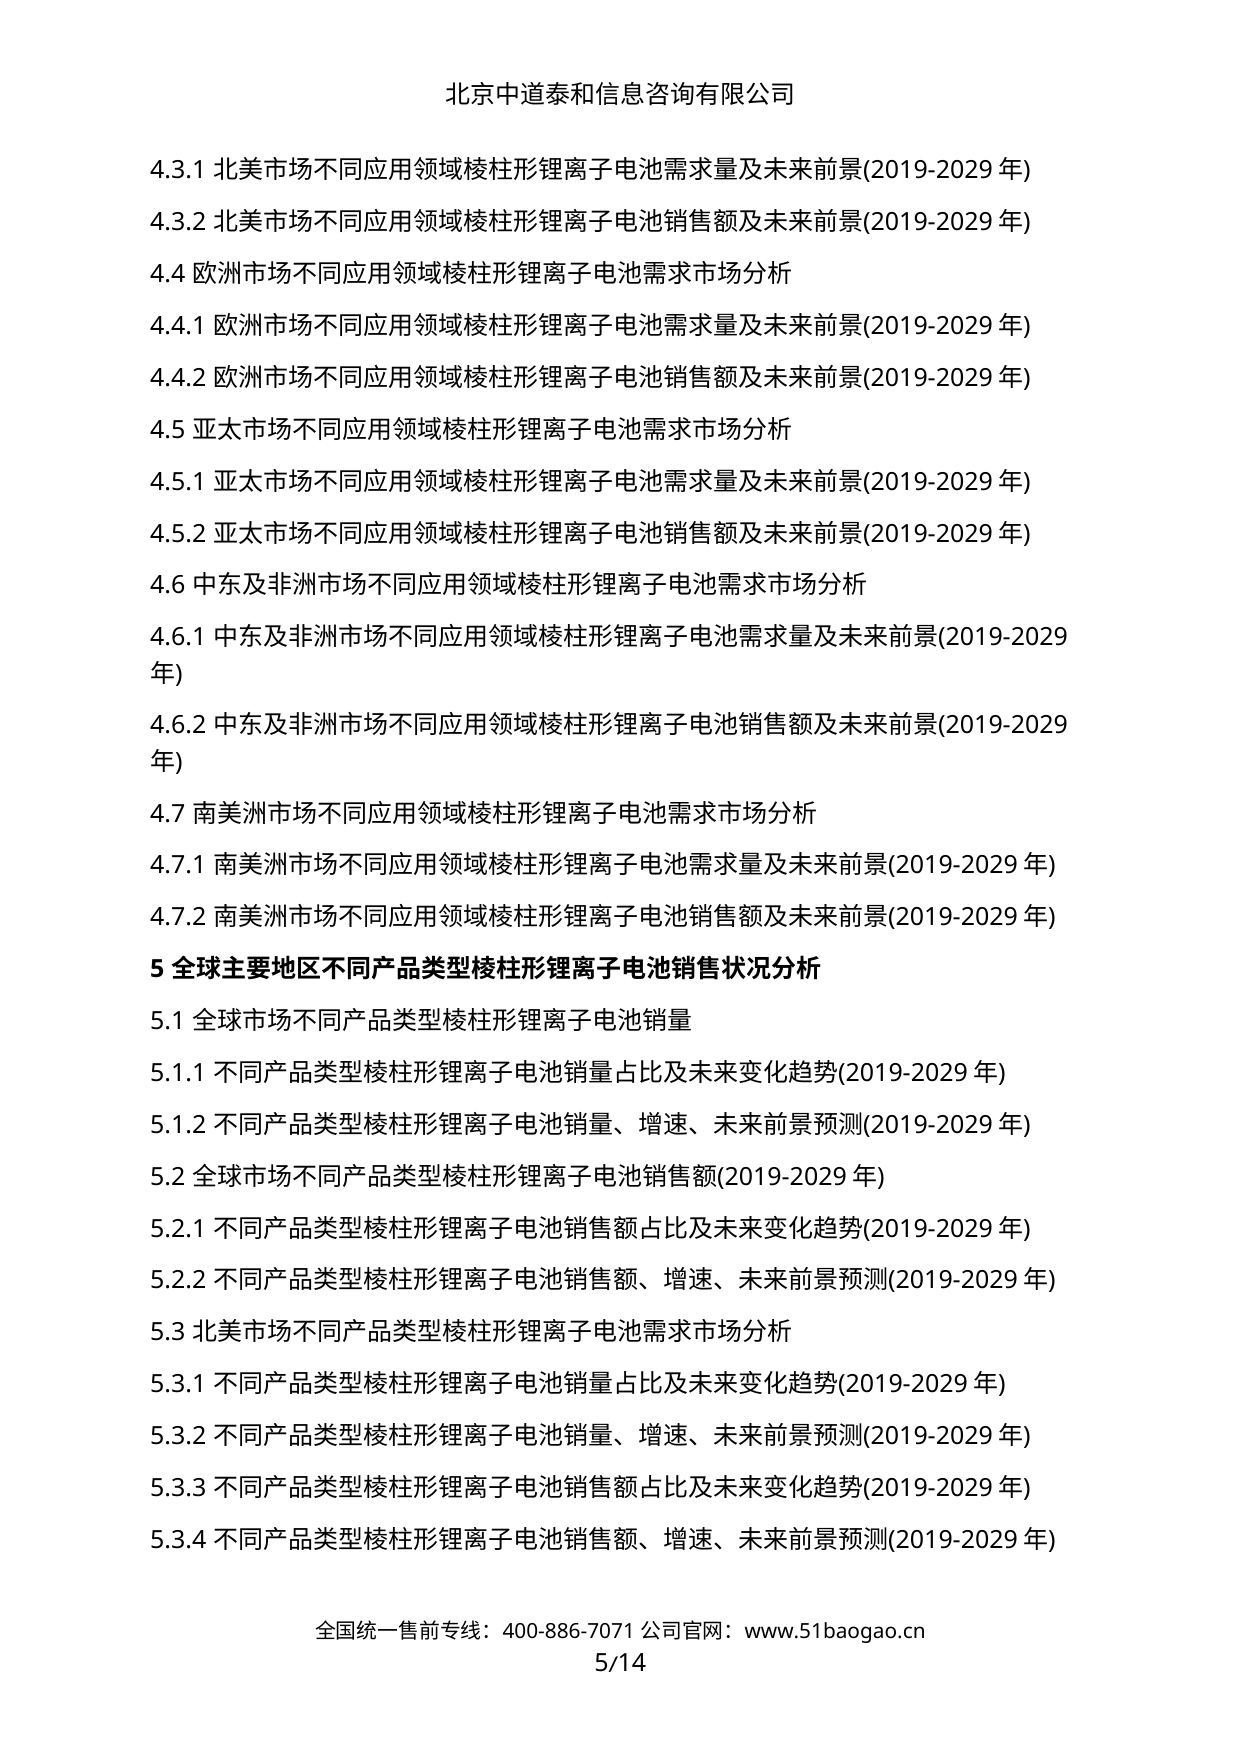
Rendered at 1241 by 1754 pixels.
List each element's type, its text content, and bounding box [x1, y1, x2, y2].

text 4.7 南美洲市场不同应用领域棱柱形锂离子电池需求市场分析 [150, 793, 1090, 829]
text 5.3.4 不同产品类型棱柱形锂离子电池销售额、增速、未来前景预测(2019-2029年) [150, 1519, 1090, 1556]
text 4.4.2 欧洲市场不同应用领域棱柱形锂离子电池销售额及未来前景(2019-2029年) [150, 357, 1090, 394]
text 5.2.1 不同产品类型棱柱形锂离子电池销售额占比及未来变化趋势(2019-2029年) [150, 1208, 1090, 1244]
text 4.5.1 亚太市场不同应用领域棱柱形锂离子电池需求量及未来前景(2019-2029年) [150, 461, 1090, 497]
text 5.3.1 不同产品类型棱柱形锂离子电池销量占比及未来变化趋势(2019-2029年) [150, 1364, 1090, 1400]
text 5.2.2 不同产品类型棱柱形锂离子电池销售额、增速、未来前景预测(2019-2029年) [150, 1260, 1090, 1296]
text 5.2 全球市场不同产品类型棱柱形锂离子电池销售额(2019-2029年) [150, 1156, 1090, 1192]
text 5.3.2 不同产品类型棱柱形锂离子电池销量、增速、未来前景预测(2019-2029年) [150, 1416, 1090, 1452]
text 4.7.2 南美洲市场不同应用领域棱柱形锂离子电池销售额及未来前景(2019-2029年) [150, 897, 1090, 933]
text 5.1.1 不同产品类型棱柱形锂离子电池销量占比及未来变化趋势(2019-2029年) [150, 1052, 1090, 1089]
text 4.4.1 欧洲市场不同应用领域棱柱形锂离子电池需求量及未来前景(2019-2029年) [150, 306, 1090, 342]
text 4.7.1 南美洲市场不同应用领域棱柱形锂离子电池需求量及未来前景(2019-2029年) [150, 845, 1090, 881]
text 5.1 全球市场不同产品类型棱柱形锂离子电池销量 [150, 1001, 1090, 1037]
text 4.3.2 北美市场不同应用领域棱柱形锂离子电池销售额及未来前景(2019-2029年) [150, 202, 1090, 238]
text 5 全球主要地区不同产品类型棱柱形锂离子电池销售状况分析 [150, 949, 1090, 985]
text 4.6.1 中东及非洲市场不同应用领域棱柱形锂离子电池需求量及未来前景(2019-2029年) [150, 617, 1090, 689]
text 5.3.3 不同产品类型棱柱形锂离子电池销售额占比及未来变化趋势(2019-2029年) [150, 1467, 1090, 1504]
text 4.6.2 中东及非洲市场不同应用领域棱柱形锂离子电池销售额及未来前景(2019-2029年) [150, 705, 1090, 777]
text 4.5.2 亚太市场不同应用领域棱柱形锂离子电池销售额及未来前景(2019-2029年) [150, 513, 1090, 549]
text 4.3.1 北美市场不同应用领域棱柱形锂离子电池需求量及未来前景(2019-2029年) [150, 150, 1090, 186]
text 5.3 北美市场不同产品类型棱柱形锂离子电池需求市场分析 [150, 1312, 1090, 1348]
text 4.6 中东及非洲市场不同应用领域棱柱形锂离子电池需求市场分析 [150, 565, 1090, 601]
text 4.5 亚太市场不同应用领域棱柱形锂离子电池需求市场分析 [150, 409, 1090, 446]
text 4.4 欧洲市场不同应用领域棱柱形锂离子电池需求市场分析 [150, 254, 1090, 290]
text 5.1.2 不同产品类型棱柱形锂离子电池销量、增速、未来前景预测(2019-2029年) [150, 1104, 1090, 1141]
